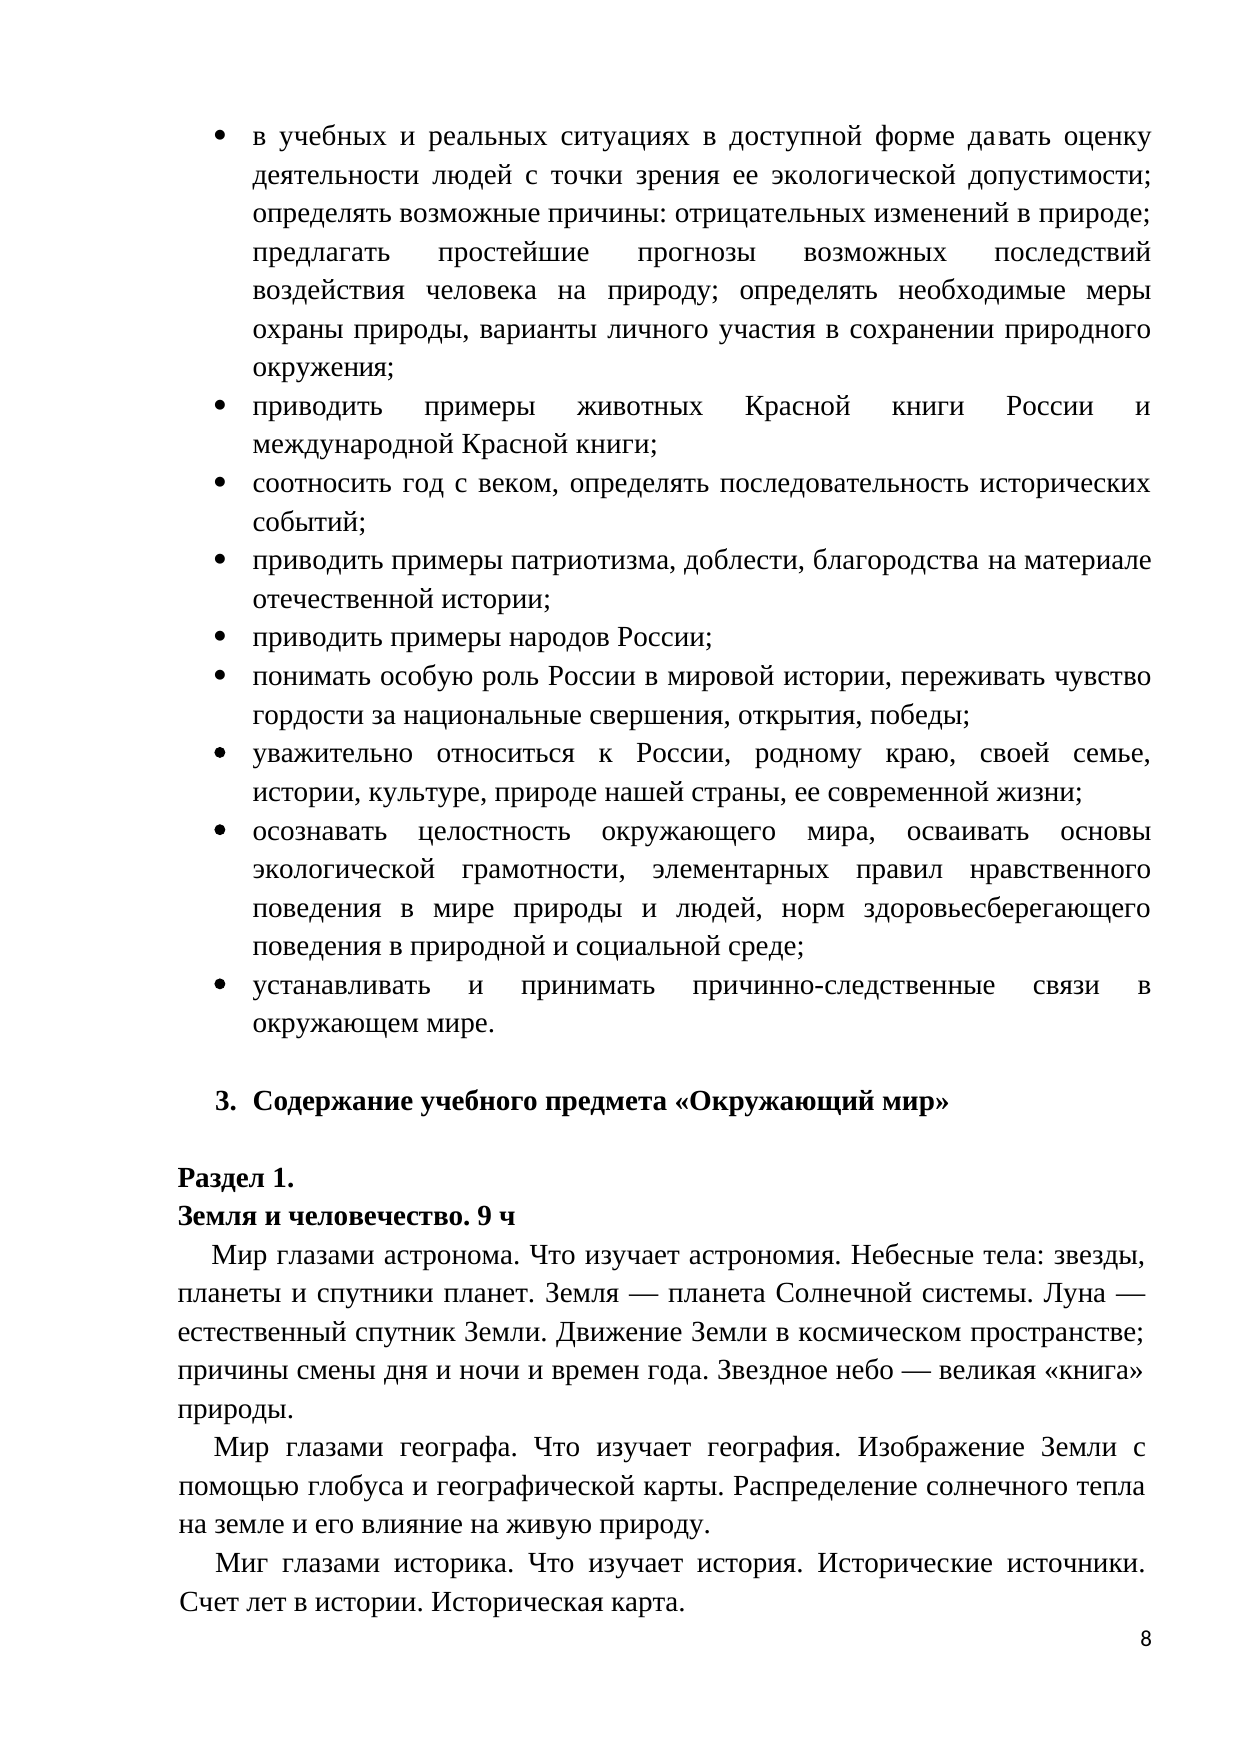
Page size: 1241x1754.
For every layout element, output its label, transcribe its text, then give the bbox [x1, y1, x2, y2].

list уважительно относиться к России, родному краю, своей семье, истории, культуре, природе нашей страны, ее современной жизни; [215, 735, 1152, 808]
text Миг глазами историка. Что изучает история. Исторические источники. Счет лет в истории. Историческая карта. [179, 1545, 1146, 1617]
list в учебных и реальных ситуациях в доступной форме давать оценку деятельности людей с точки зрения ее экологической допустимости; определять возможные причины: отрицательных изменений в природе; предлагать простейшие прогнозы возможных последствий воздействия человека на природу; определять необходимые меры охраны природы, варианты личного участия в сохранении природного окружения; [215, 118, 1152, 383]
list соотносить год с веком, определять последовательность исторических событий; [215, 465, 1152, 537]
list приводить примеры народов России; [215, 619, 1152, 653]
list понимать особую роль России в мировой истории, переживать чувство гордости за национальные свершения, открытия, победы; [215, 658, 1152, 730]
list приводить примеры патриотизма, доблести, благородства на материале отечественной истории; [215, 542, 1152, 614]
list устанавливать и принимать причинно-следственные связи в окружающем мире. [215, 967, 1152, 1039]
text Мир глазами географа. Что изучает география. Изображение Земли с помощью глобуса и географической карты. Распределение солнечного тепла на земле и его влияние на живую природу. [178, 1429, 1146, 1540]
list Содержание учебного предмета «Окружающий мир» [215, 1083, 1152, 1116]
list осознавать целостность окружающего мира, осваивать основы экологической грамотности, элементарных правил нравственного поведения в мире природы и людей, норм здоровьесберегающего поведения в природной и социальной среде; [215, 813, 1152, 962]
text Земля и человечество. 9 ч [177, 1198, 1152, 1232]
list приводить примеры животных Красной книги России и международной Красной книги; [215, 388, 1152, 460]
text Мир глазами астронома. Что изучает астрономия. Небесные тела: звезды, планеты и спутники планет. Земля — планета Солнечной системы. Луна — естественный спутник Земли. Движение Земли в космическом пространстве; причины смены дня и ночи и времен года. Звездное небо — великая «книга» природы. [177, 1237, 1145, 1424]
text Раздел 1. [177, 1160, 1152, 1193]
